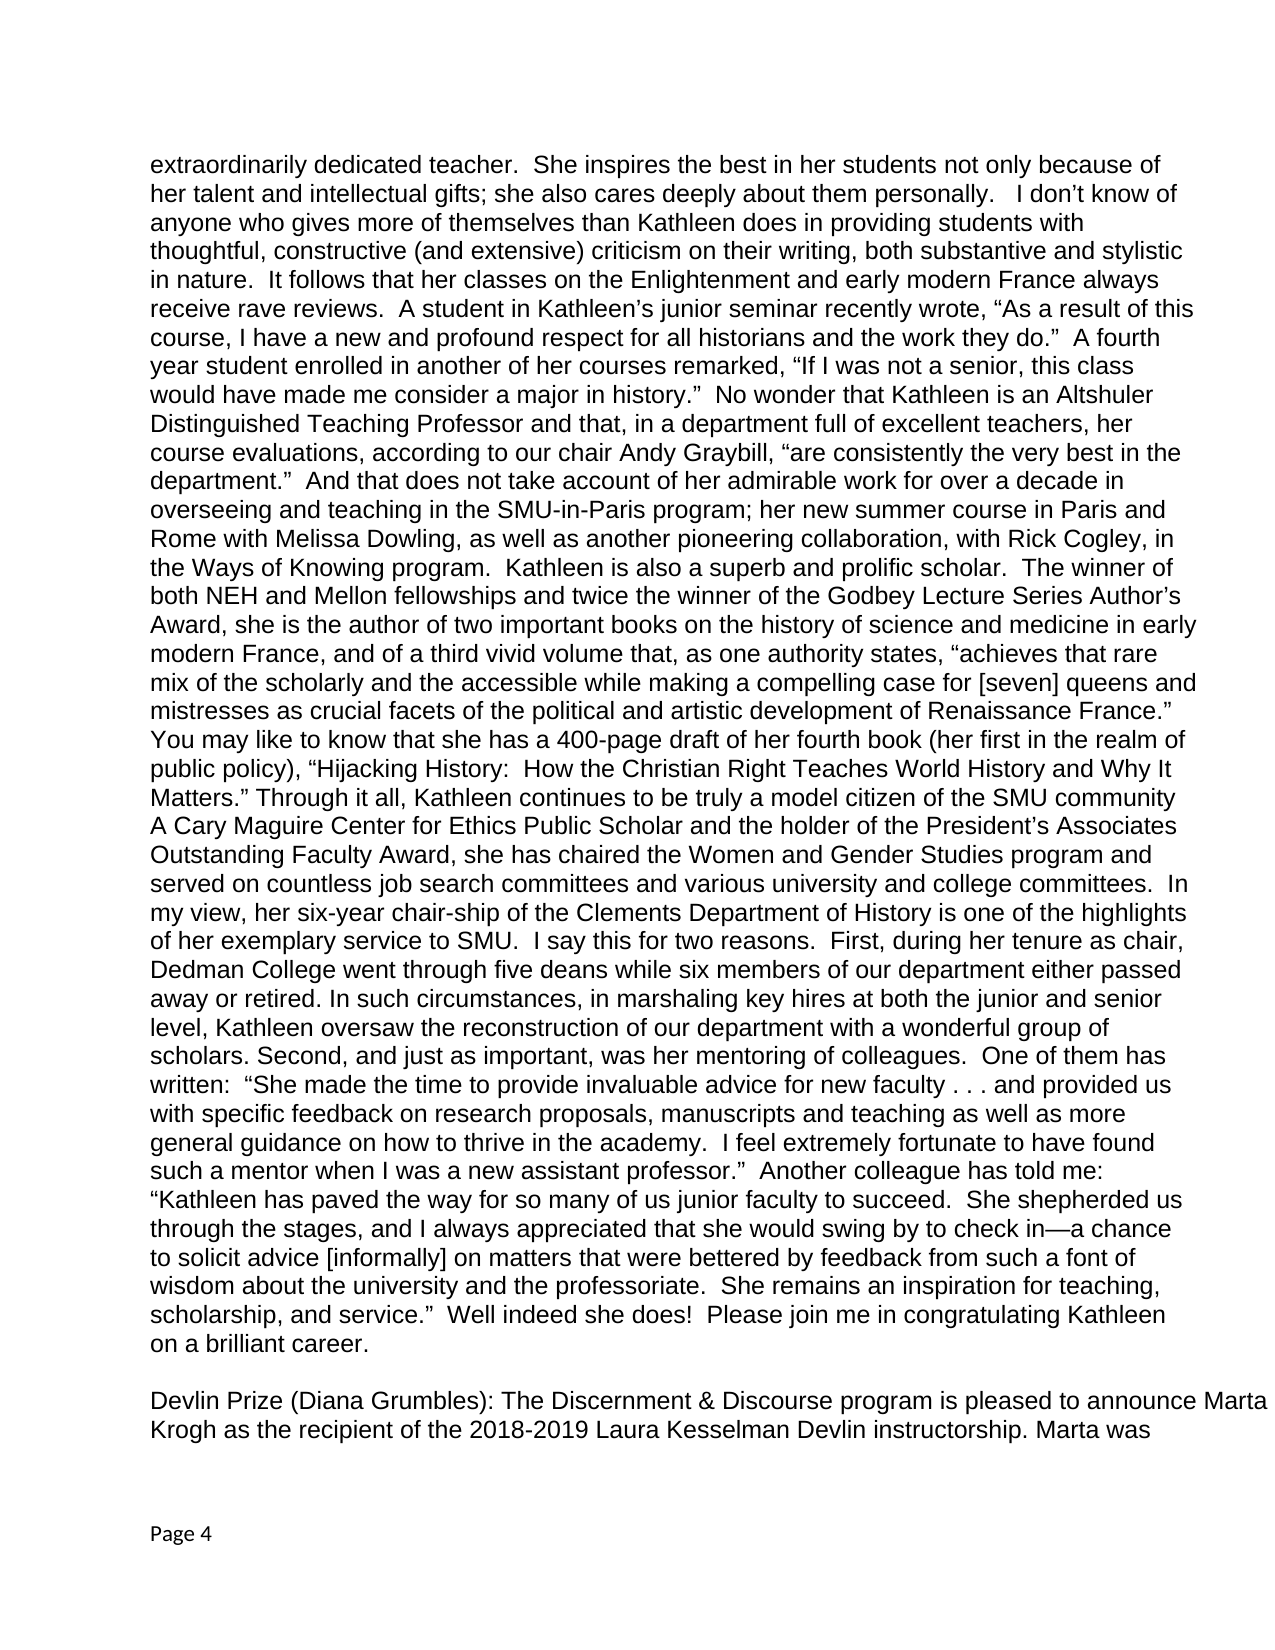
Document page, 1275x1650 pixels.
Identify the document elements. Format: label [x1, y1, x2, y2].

text [150, 150, 1200, 1357]
text [150, 1386, 1275, 1444]
